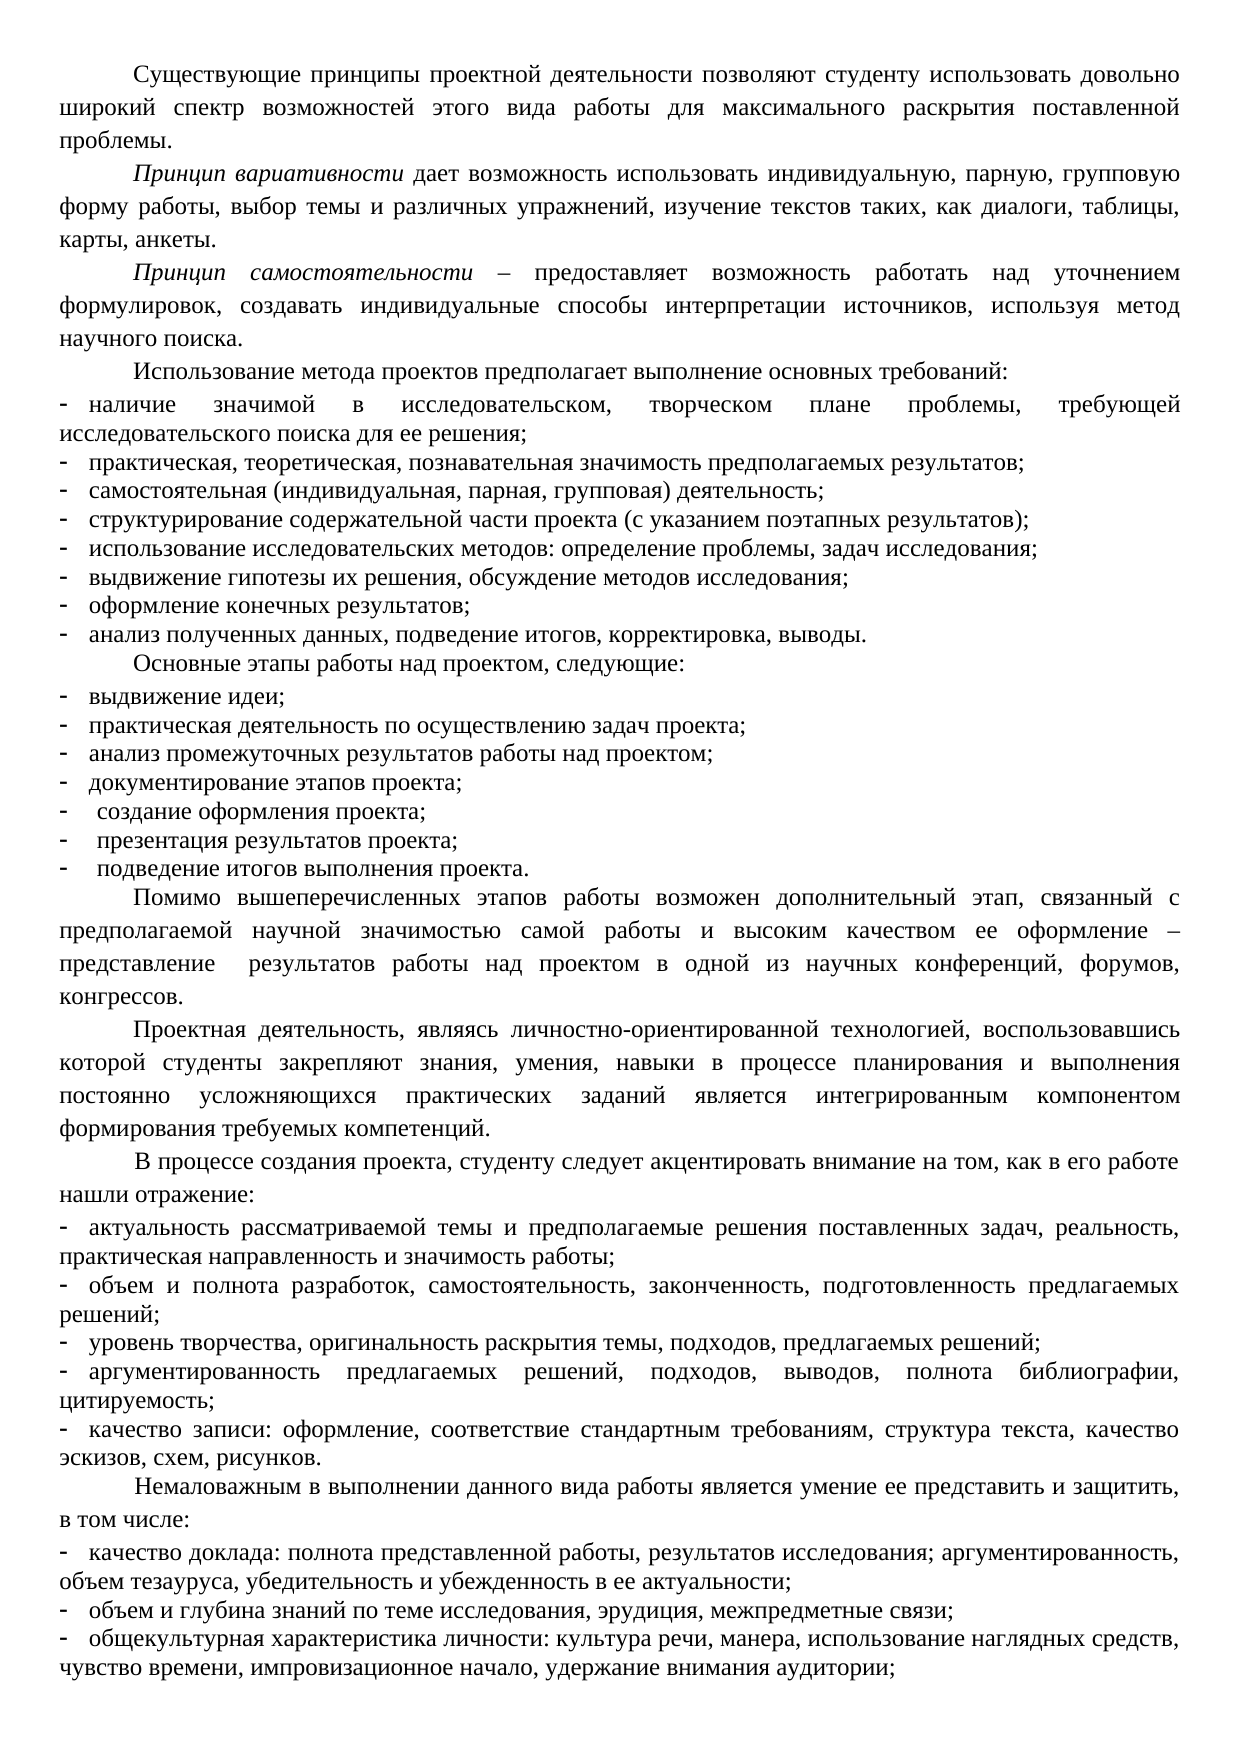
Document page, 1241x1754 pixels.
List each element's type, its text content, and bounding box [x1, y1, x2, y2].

text Использование метода проектов предполагает выполнение основных требований: [59, 356, 1181, 385]
text Помимо вышеперечисленных этапов работы возможен дополнительный этап, связанный с предполагаемой научной значимостью самой работы и высоким качеством ее оформление – представление результатов работы над проектом в одной из научных конференций, форумов, конгрессов. [59, 882, 1181, 1010]
list практическая, теоретическая, познавательная значимость предполагаемых результатов; [59, 447, 1181, 476]
list оформление конечных результатов; [59, 591, 1181, 619]
list анализ полученных данных, подведение итогов, корректировка, выводы. [59, 619, 1181, 648]
list анализ промежуточных результатов работы над проектом; [59, 738, 1181, 767]
text Проектная деятельность, являясь личностно-ориентированной технологией, воспользовавшись которой студенты закрепляют знания, умения, навыки в процессе планирования и выполнения постоянно усложняющихся практических заданий является интегрированным компонентом формирования требуемых компетенций. [59, 1014, 1181, 1142]
text Существующие принципы проектной деятельности позволяют студенту использовать довольно широкий спектр возможностей этого вида работы для максимального раскрытия поставленной проблемы. [59, 59, 1181, 154]
list самостоятельная (индивидуальная, парная, групповая) деятельность; [59, 476, 1181, 504]
list уровень творчества, оригинальность раскрытия темы, подходов, предлагаемых решений; [59, 1327, 1180, 1356]
list актуальность рассматриваемой темы и предполагаемые решения поставленных задач, реальность, практическая направленность и значимость работы; [59, 1212, 1180, 1270]
list документирование этапов проекта; [59, 767, 1181, 796]
list объем и глубина знаний по теме исследования, эрудиция, межпредметные связи; [59, 1595, 1180, 1623]
list выдвижение идеи; [59, 681, 1181, 710]
list подведение итогов выполнения проекта. [59, 853, 1181, 882]
list практическая деятельность по осуществлению задач проекта; [59, 710, 1181, 738]
text В процессе создания проекта, студенту следует акцентировать внимание на том, как в его работе нашли отражение: [59, 1146, 1180, 1208]
list презентация результатов проекта; [59, 825, 1181, 853]
text Немаловажным в выполнении данного вида работы является умение ее представить и защитить, в том числе: [59, 1471, 1180, 1533]
list использование исследовательских методов: определение проблемы, задач исследования; [59, 533, 1181, 562]
list выдвижение гипотезы их решения, обсуждение методов исследования; [59, 562, 1181, 591]
list создание оформления проекта; [59, 796, 1181, 825]
text Принцип самостоятельности – предоставляет возможность работать над уточнением формулировок, создавать индивидуальные способы интерпретации источников, используя метод научного поиска. [59, 257, 1181, 352]
list наличие значимой в исследовательском, творческом плане проблемы, требующей исследовательского поиска для ее решения; [59, 389, 1181, 447]
text Принцип вариативности дает возможность использовать индивидуальную, парную, групповую форму работы, выбор темы и различных упражнений, изучение текстов таких, как диалоги, таблицы, карты, анкеты. [59, 158, 1181, 253]
list аргументированность предлагаемых решений, подходов, выводов, полнота библиографии, цитируемость; [59, 1356, 1180, 1414]
list качество записи: оформление, соответствие стандартным требованиям, структура текста, качество эскизов, схем, рисунков. [59, 1414, 1180, 1471]
list качество доклада: полнота представленной работы, результатов исследования; аргументированность, объем тезауруса, убедительность и убежденность в ее актуальности; [59, 1537, 1180, 1595]
text Основные этапы работы над проектом, следующие: [59, 648, 1181, 677]
list объем и полнота разработок, самостоятельность, законченность, подготовленность предлагаемых решений; [59, 1270, 1180, 1327]
list структурирование содержательной части проекта (с указанием поэтапных результатов); [59, 504, 1181, 533]
list общекультурная характеристика личности: культура речи, манера, использование наглядных средств, чувство времени, импровизационное начало, удержание внимания аудитории; [59, 1623, 1180, 1681]
